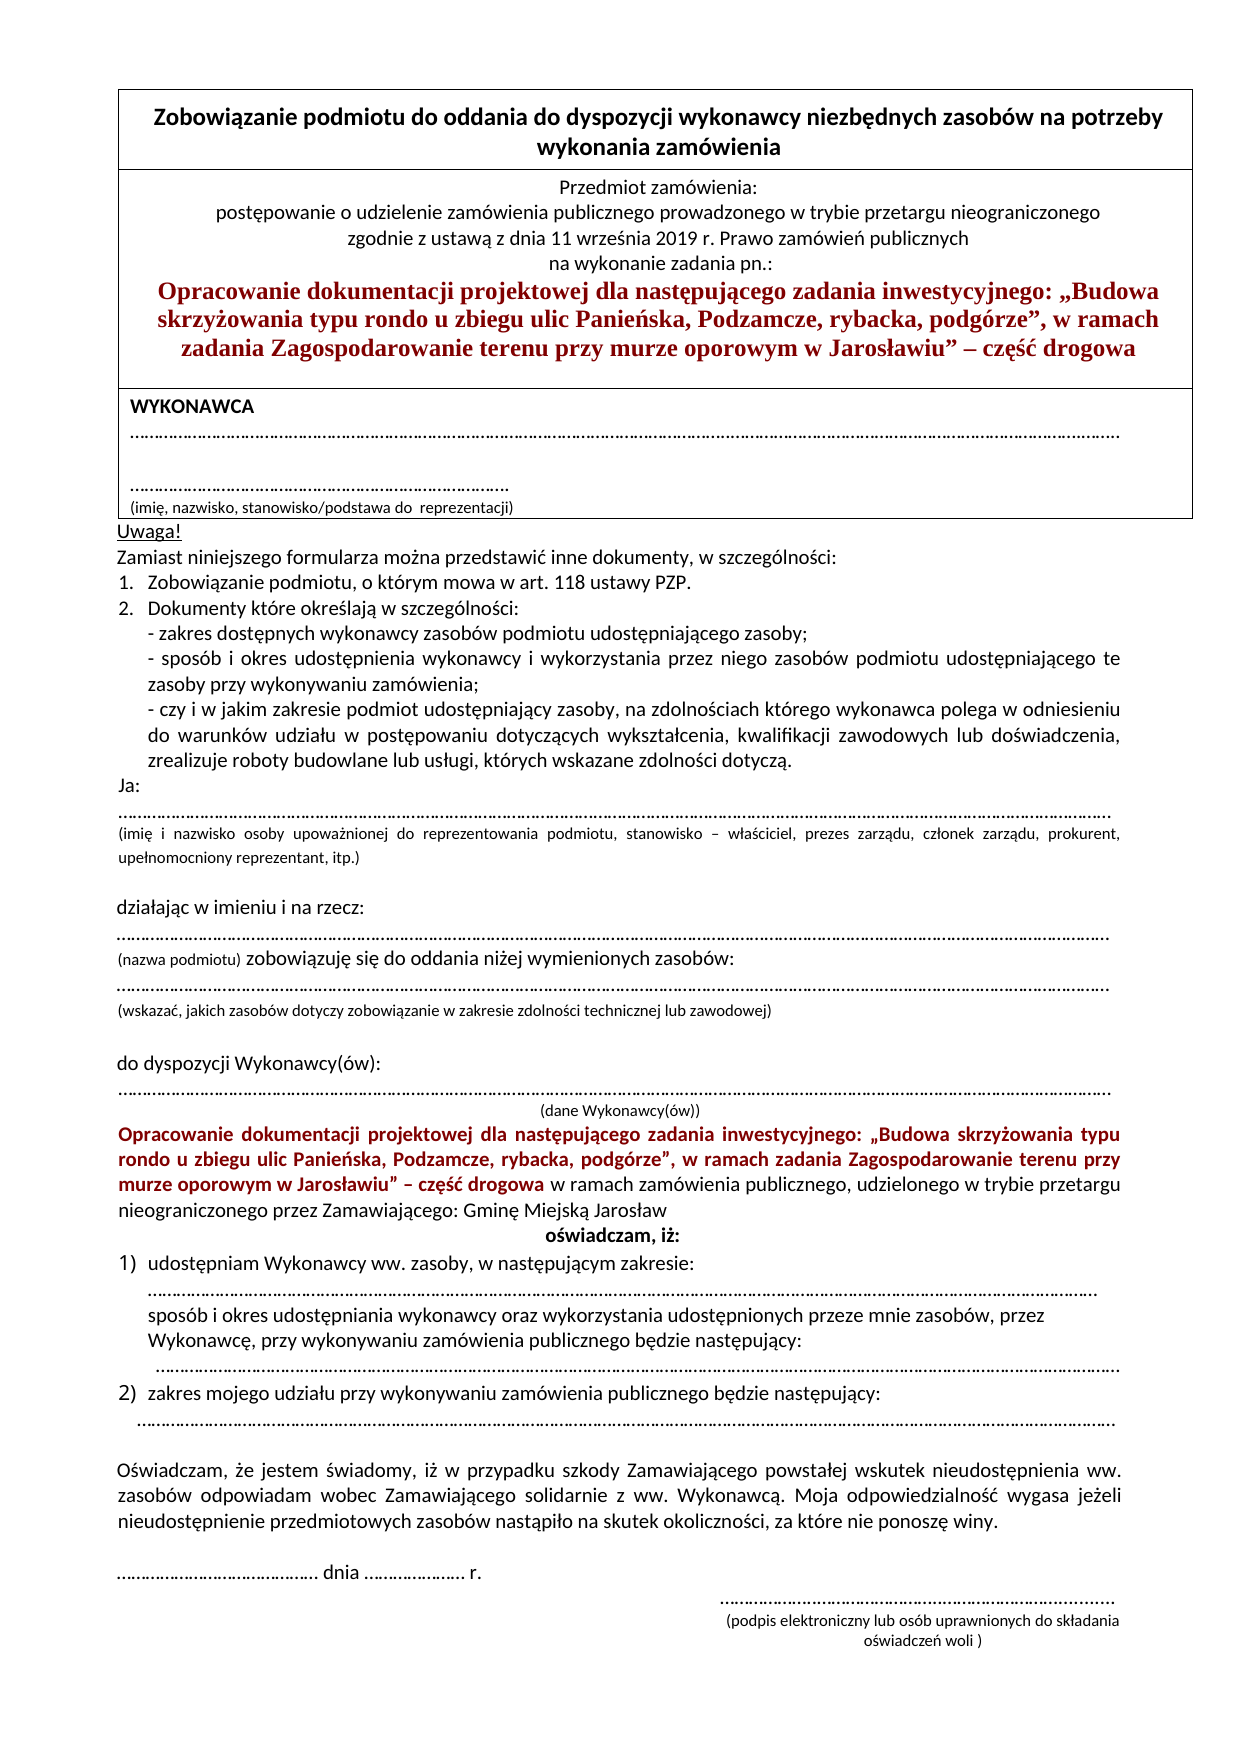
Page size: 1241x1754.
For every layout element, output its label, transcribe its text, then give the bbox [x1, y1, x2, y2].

text Opracowanie dokumentacji projektowej dla następującego zadania inwestycyjnego: „Budowa skrzyżowania typu rondo u zbiegu ulic Panieńska, Podzamcze, rybacka, podgórze”, w ramach zadania Zagospodarowanie terenu przy murze oporowym w Jarosławiu” – część drogowa w ramach zamówienia publicznego, udzielonego w trybie przetargu nieograniczonego przez Zamawiającego: Gminę Miejską Jarosław [118, 1121, 1122, 1222]
text - czy i w jakim zakresie podmiot udostępniający zasoby, na zdolnościach którego wykonawca polega w odniesieniu do warunków udziału w postępowaniu dotyczących wykształcenia, kwalifikacji zawodowych lub doświadczenia, zrealizuje roboty budowlane lub usługi, których wskazane zdolności dotyczą. [148, 696, 1122, 773]
table_cell Przedmiot zamówienia: postępowanie o udzielenie zamówienia publicznego prowadzonego w trybie przetargu nieograniczonego zgodnie z ustawą z dnia 11 września 2019 r. Prawo zamówień publicznych na wykonanie zadania pn.: Opracowanie dokumentacji projektowej dla następującego zadania inwestycyjnego: „Budowa skrzyżowania typu rondo u zbiegu ulic Panieńska, Podzamcze, rybacka, podgórze”, w ramach zadania Zagospodarowanie terenu przy murze oporowym w Jarosławiu” – część drogowa [119, 170, 1192, 387]
text ……………………………………………………………………………………………………………………………………………………………………………………… (nazwa podmiotu) zobowiązuję się do oddania niżej wymienionych zasobów: [116, 920, 1123, 971]
text ……………………………………………………………………………………………………………………………………………………………………………………… [118, 1075, 1123, 1101]
text …………………………………………………………………………………………………………………………………………………………………………………… [137, 1406, 1123, 1432]
table_header Zobowiązanie podmiotu do oddania do dyspozycji wykonawcy niezbędnych zasobów na potrzeby wykonania zamówienia [119, 90, 1192, 169]
text ……………………………………………………………………………………………………………………………………………………………………………………… (imię i nazwisko osoby upoważnionej do reprezentowania podmiotu, stanowisko – właściciel, prezes zarządu, członek zarządu, prokurent, upełnomocniony reprezentant, itp.) [118, 798, 1123, 869]
text do dyspozycji Wykonawcy(ów): [117, 1050, 1123, 1075]
list ………………………………………………………………………………………………………………………………………………………………………………… [156, 1353, 1123, 1378]
text ……………………………………………………………………………………………………………………………………………………………………………………… (wskazać, jakich zasobów dotyczy zobowiązanie w zakresie zdolności technicznej lub zawodowej) [116, 971, 1123, 1022]
text działając w imieniu i na rzecz: [116, 894, 1123, 920]
text ……………………………………………………………………………………………………………………………………………………………………………… [148, 1276, 1123, 1302]
text - sposób i okres udostępnienia wykonawcy i wykorzystania przez niego zasobów podmiotu udostępniającego te zasoby przy wykonywaniu zamówienia; [148, 646, 1122, 696]
table_cell WYKONAWCA ……………………………………………………………………………………………………………..……………………………………………………………….…….. ……………………………………………………………………. (imię, nazwisko, stanowisko/podstawa do reprezentacji) [119, 389, 1192, 517]
text Uwaga! [117, 518, 1122, 544]
text …………………………………… dnia ………………… r. [117, 1559, 1101, 1584]
list udostępniam Wykonawcy ww. zasoby, w następującym zakresie: [118, 1248, 1123, 1276]
text (podpis elektroniczny lub osób uprawnionych do składania oświadczeń woli ) [723, 1610, 1122, 1650]
text (dane Wykonawcy(ów)) [117, 1101, 1123, 1121]
text sposób i okres udostępniania wykonawcy oraz wykorzystania udostępnionych przeze mnie zasobów, przez Wykonawcę, przy wykonywaniu zamówienia publicznego będzie następujący: [148, 1302, 1123, 1353]
text Ja: [118, 773, 1122, 798]
text oświadczam, iż: [118, 1222, 1107, 1248]
list zakres mojego udziału przy wykonywaniu zamówienia publicznego będzie następujący: [118, 1378, 1123, 1406]
text - zakres dostępnych wykonawcy zasobów podmiotu udostępniającego zasoby; [148, 620, 1122, 646]
text Oświadczam, że jestem świadomy, iż w przypadku szkody Zamawiającego powstałej wskutek nieudostępnienia ww. zasobów odpowiadam wobec Zamawiającego solidarnie z ww. Wykonawcą. Moja odpowiedzialność wygasa jeżeli nieudostępnienie przedmiotowych zasobów nastąpiło na skutek okoliczności, za które nie ponoszę winy. [117, 1457, 1123, 1533]
text Zamiast niniejszego formularza można przedstawić inne dokumenty, w szczególności: [117, 544, 1122, 569]
list Dokumenty które określają w szczególności: [118, 595, 1122, 620]
text ………………..……………………..……………………........... [118, 1584, 1122, 1610]
list Zobowiązanie podmiotu, o którym mowa w art. 118 ustawy PZP. [118, 569, 1122, 595]
